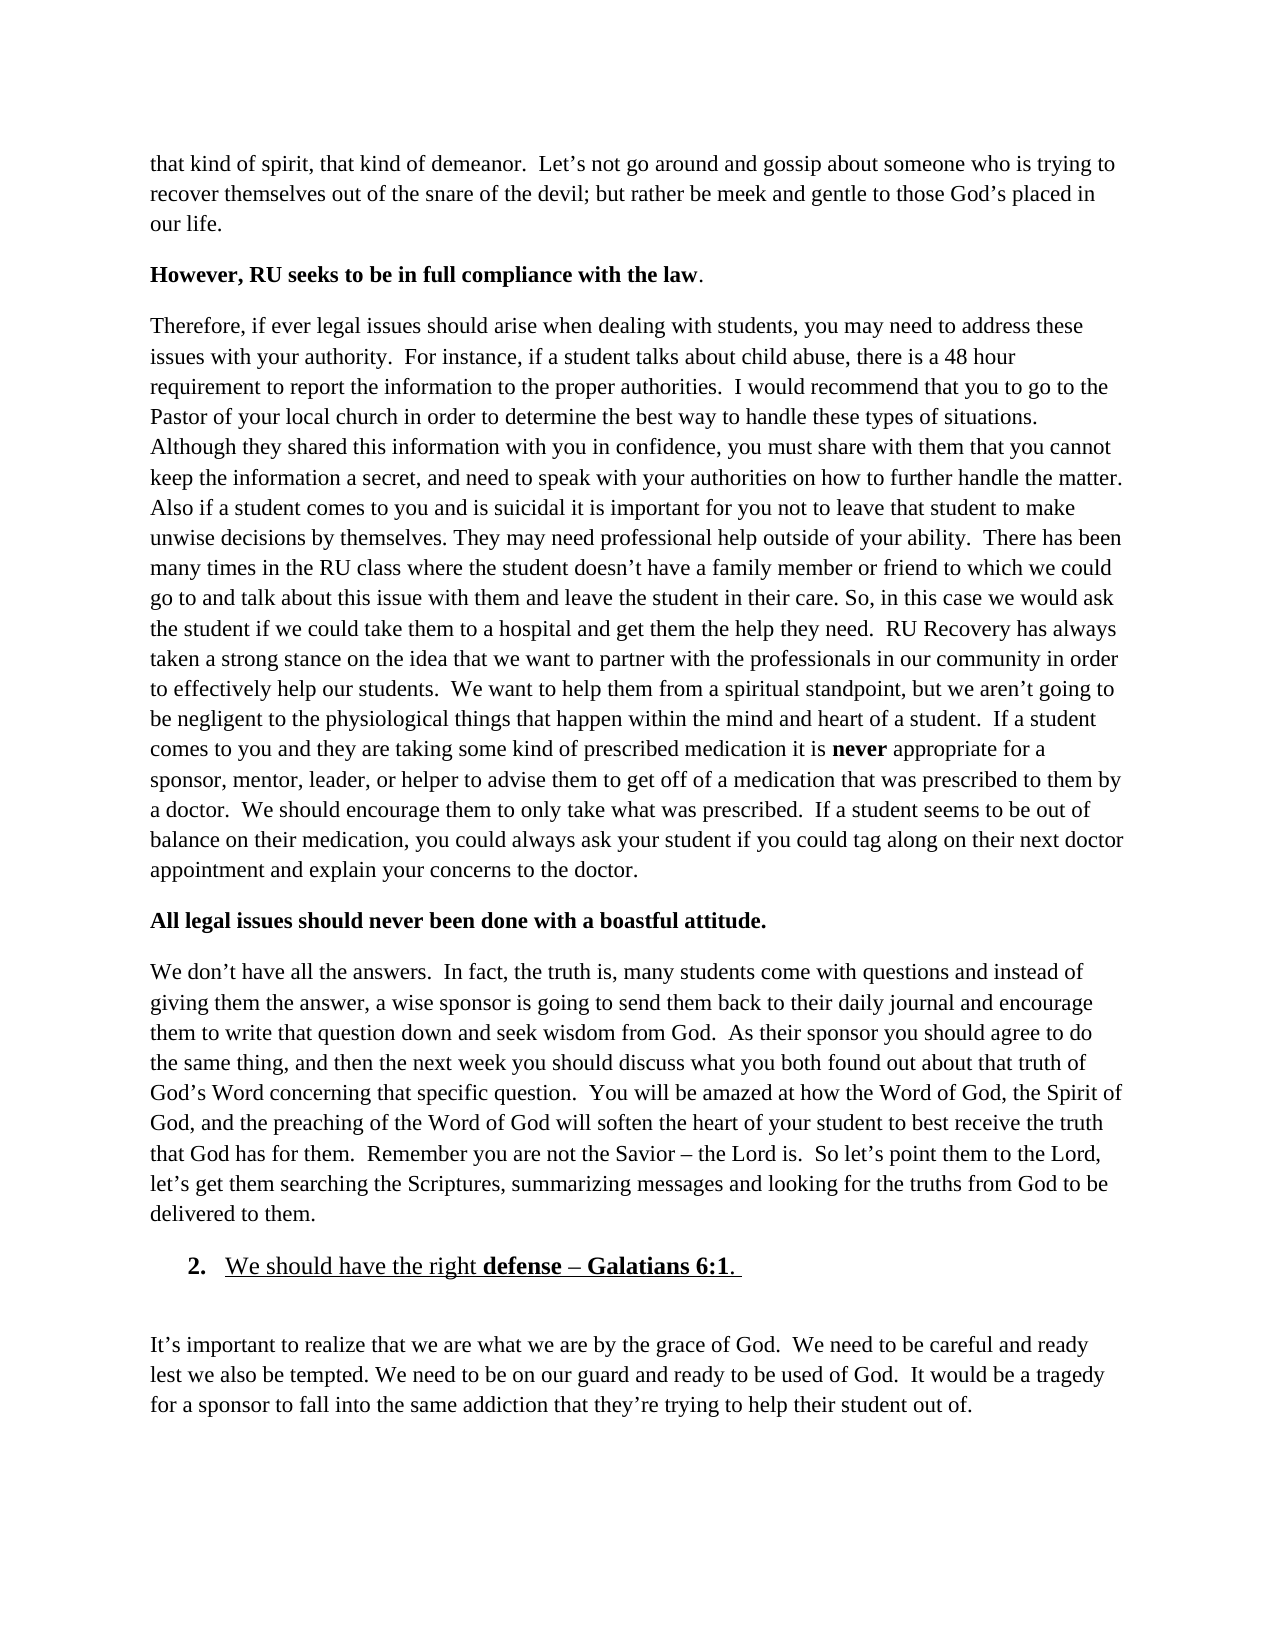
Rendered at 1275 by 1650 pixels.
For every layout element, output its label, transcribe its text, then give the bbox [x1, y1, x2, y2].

text All legal issues should never been done with a boastful attitude. [150, 907, 1125, 934]
text We don’t have all the answers. In fact, the truth is, many students come with questions and instead of giving them the answer, a wise sponsor is going to send them back to their daily journal and encourage them to write that question down and seek wisdom from God. As their sponsor you should agree to do the same thing, and then the next week you should discuss what you both found out about that truth of God’s Word concerning that specific question. You will be amazed at how the Word of God, the Spirit of God, and the preaching of the Word of God will soften the heart of your student to best receive the truth that God has for them. Remember you are not the Savior – the Lord is. So let’s point them to the Lord, let’s get them searching the Scriptures, summarizing messages and looking for the truths from God to be delivered to them. [150, 958, 1125, 1226]
text It’s important to realize that we are what we are by the grace of God. We need to be careful and ready lest we also be tempted. We need to be on our guard and ready to be used of God. It would be a tragedy for a sponsor to fall into the same addiction that they’re trying to help their student out of. [150, 1331, 1125, 1418]
text However, RU seeks to be in full compliance with the law. [150, 261, 1125, 288]
text Therefore, if ever legal issues should arise when dealing with students, you may need to address these issues with your authority. For instance, if a student talks about child abuse, there is a 48 hour requirement to report the information to the proper authorities. I would recommend that you to go to the Pastor of your local church in order to determine the best way to handle these types of situations. Although they shared this information with you in confidence, you must share with them that you cannot keep the information a secret, and need to speak with your authorities on how to further handle the matter. Also if a student comes to you and is suicidal it is important for you not to leave that student to make unwise decisions by themselves. They may need professional help outside of your ability. There has been many times in the RU class where the student doesn’t have a family member or friend to which we could go to and talk about this issue with them and leave the student in their care. So, in this case we would ask the student if we could take them to a hospital and get them the help they need. RU Recovery has always taken a strong stance on the idea that we want to partner with the professionals in our community in order to effectively help our students. We want to help them from a spiritual standpoint, but we aren’t going to be negligent to the physiological things that happen within the mind and heart of a student. If a student comes to you and they are taking some kind of prescribed medication it is never appropriate for a sponsor, mentor, leader, or helper to advise them to get off of a medication that was prescribed to them by a doctor. We should encourage them to only take what was prescribed. If a student seems to be out of balance on their medication, you could always ask your student if you could tag along on their next doctor appointment and explain your concerns to the doctor. [150, 312, 1125, 883]
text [150, 150, 1125, 237]
list We should have the right defense – Galatians 6:1. [187, 1251, 1125, 1280]
